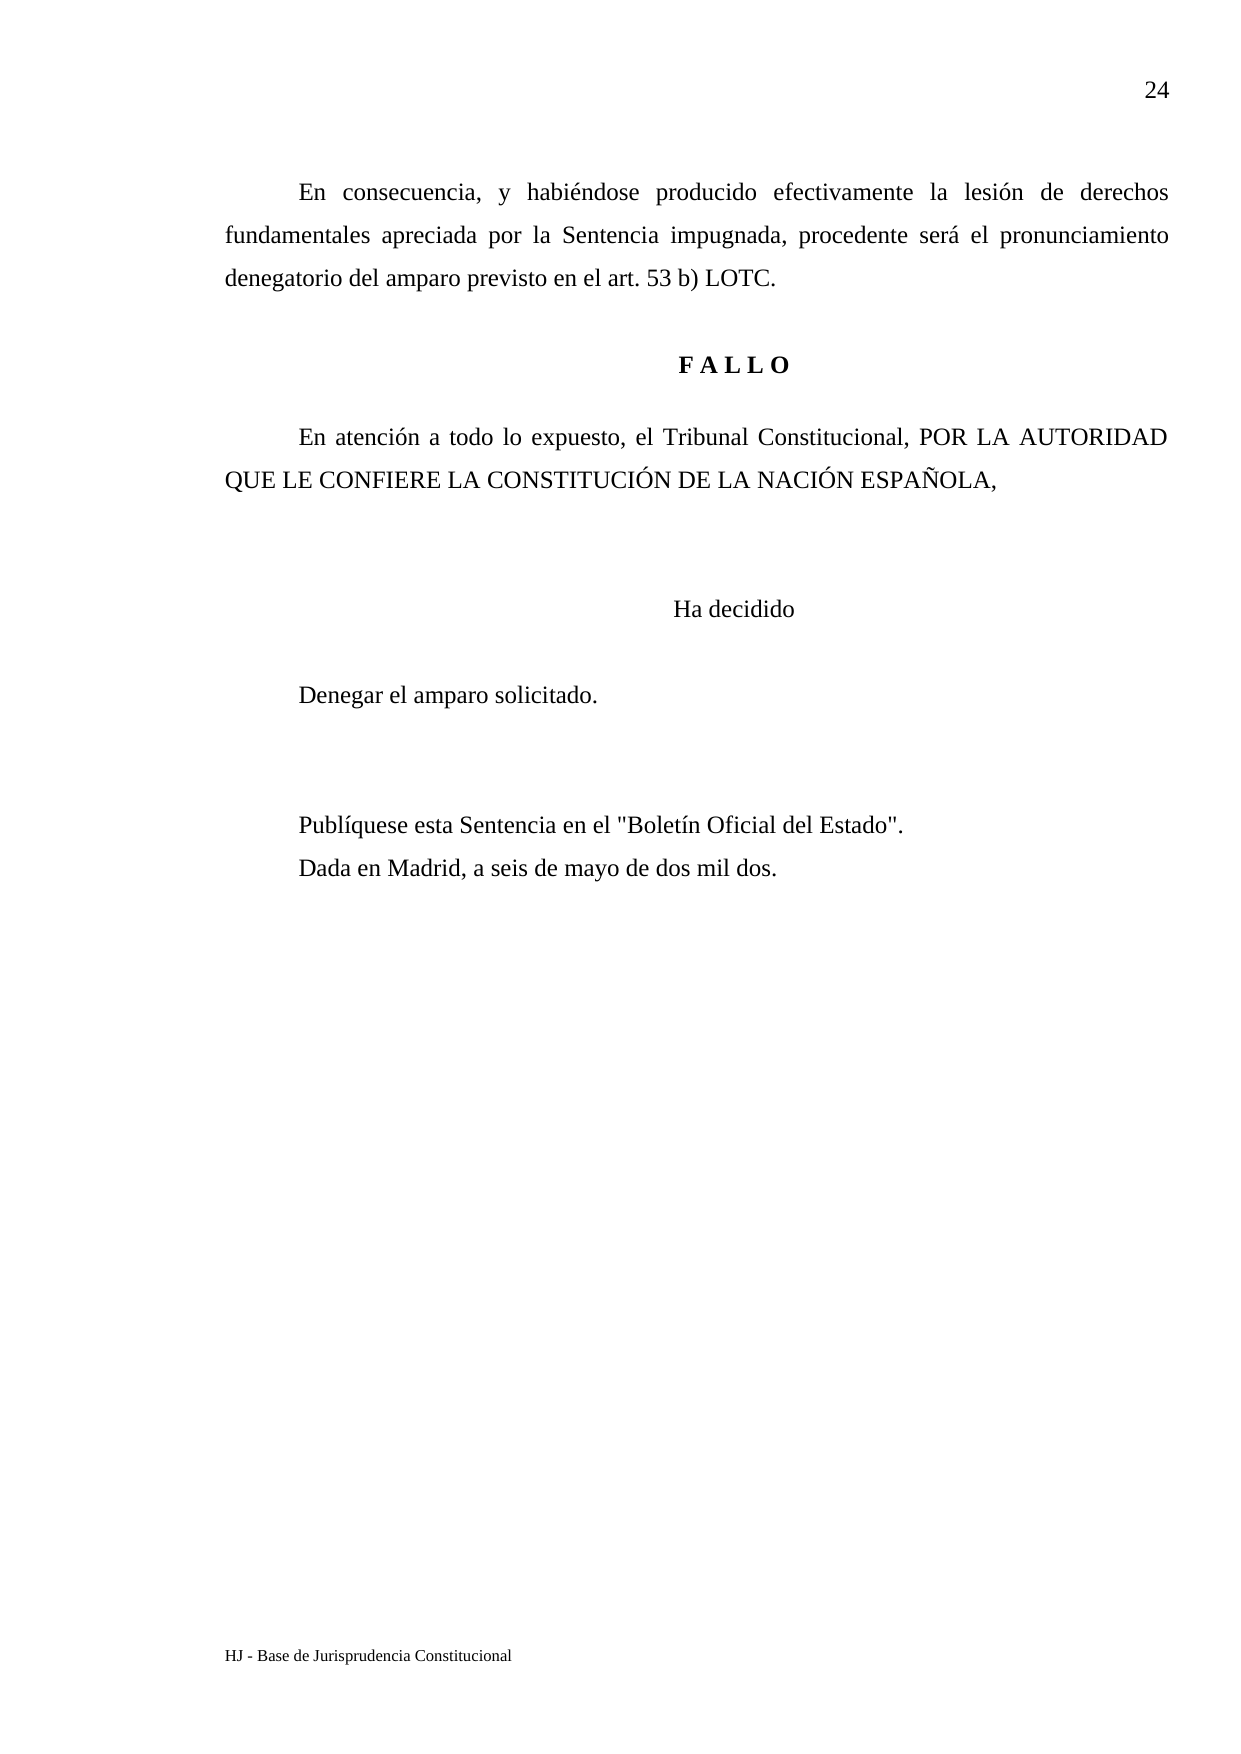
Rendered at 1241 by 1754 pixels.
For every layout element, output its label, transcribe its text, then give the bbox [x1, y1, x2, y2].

text Publíquese esta Sentencia en el "Boletín Oficial del Estado". [224, 810, 1169, 838]
text Denegar el amparo solicitado. [224, 680, 1169, 709]
text En consecuencia, y habiéndose producido efectivamente la lesión de derechos fundamentales apreciada por la Sentencia impugnada, procedente será el pronunciamiento denegatorio del amparo previsto en el art. 53 b) LOTC. [224, 177, 1169, 292]
text Ha decidido [224, 594, 1169, 623]
subtitle F A L L O [224, 350, 1169, 378]
text En atención a todo lo expuesto, el Tribunal Constitucional, POR LA AUTORIDAD QUE LE CONFIERE LA CONSTITUCIÓN DE LA NACIÓN ESPAÑOLA, [224, 422, 1169, 493]
text Dada en Madrid, a seis de mayo de dos mil dos. [224, 853, 1169, 882]
